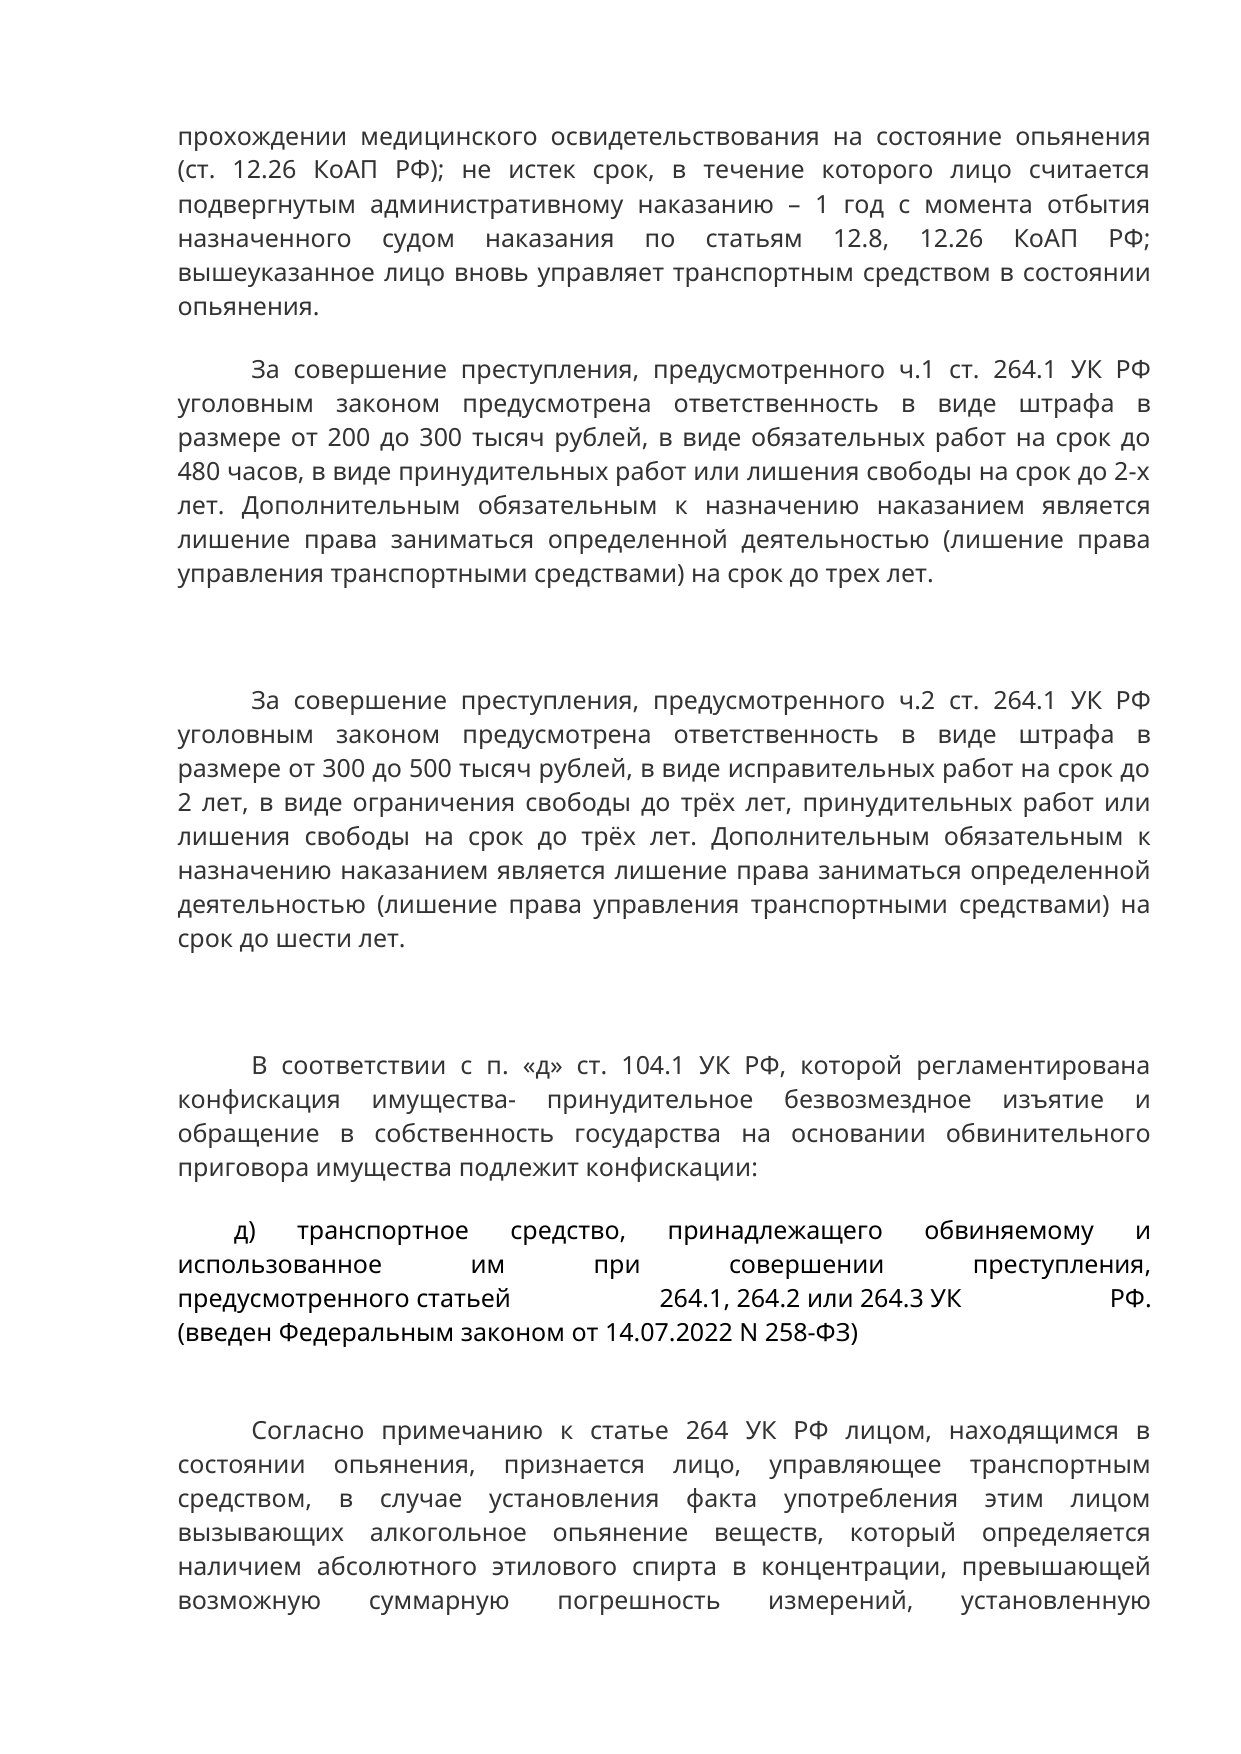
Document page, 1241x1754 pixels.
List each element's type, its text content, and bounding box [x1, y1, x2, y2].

text В соответствии с п. «д» ст. 104.1 УК РФ, которой регламентирована конфискация имущества- принудительное безвозмездное изъятие и обращение в собственность государства на основании обвинительного приговора имущества подлежит конфискации: [177, 1047, 1152, 1184]
text д) транспортное средство, принадлежащего обвиняемому и использованное им при совершении преступления, предусмотренного статьей 264.1, 264.2 или 264.3 УК РФ. (введен Федеральным законом от 14.07.2022 N 258-ФЗ) [177, 1213, 1152, 1349]
text За совершение преступления, предусмотренного ч.1 ст. 264.1 УК РФ уголовным законом предусмотрена ответственность в виде штрафа в размере от 200 до 300 тысяч рублей, в виде обязательных работ на срок до 480 часов, в виде принудительных работ или лишения свободы на срок до 2-х лет. Дополнительным обязательным к назначению наказанием является лишение права заниматься определенной деятельностью (лишение права управления транспортными средствами) на срок до трех лет. [177, 352, 1152, 590]
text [177, 118, 1152, 322]
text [177, 1412, 1152, 1617]
text За совершение преступления, предусмотренного ч.2 ст. 264.1 УК РФ уголовным законом предусмотрена ответственность в виде штрафа в размере от 300 до 500 тысяч рублей, в виде исправительных работ на срок до 2 лет, в виде ограничения свободы до трёх лет, принудительных работ или лишения свободы на срок до трёх лет. Дополнительным обязательным к назначению наказанием является лишение права заниматься определенной деятельностью (лишение права управления транспортными средствами) на срок до шести лет. [177, 682, 1152, 955]
